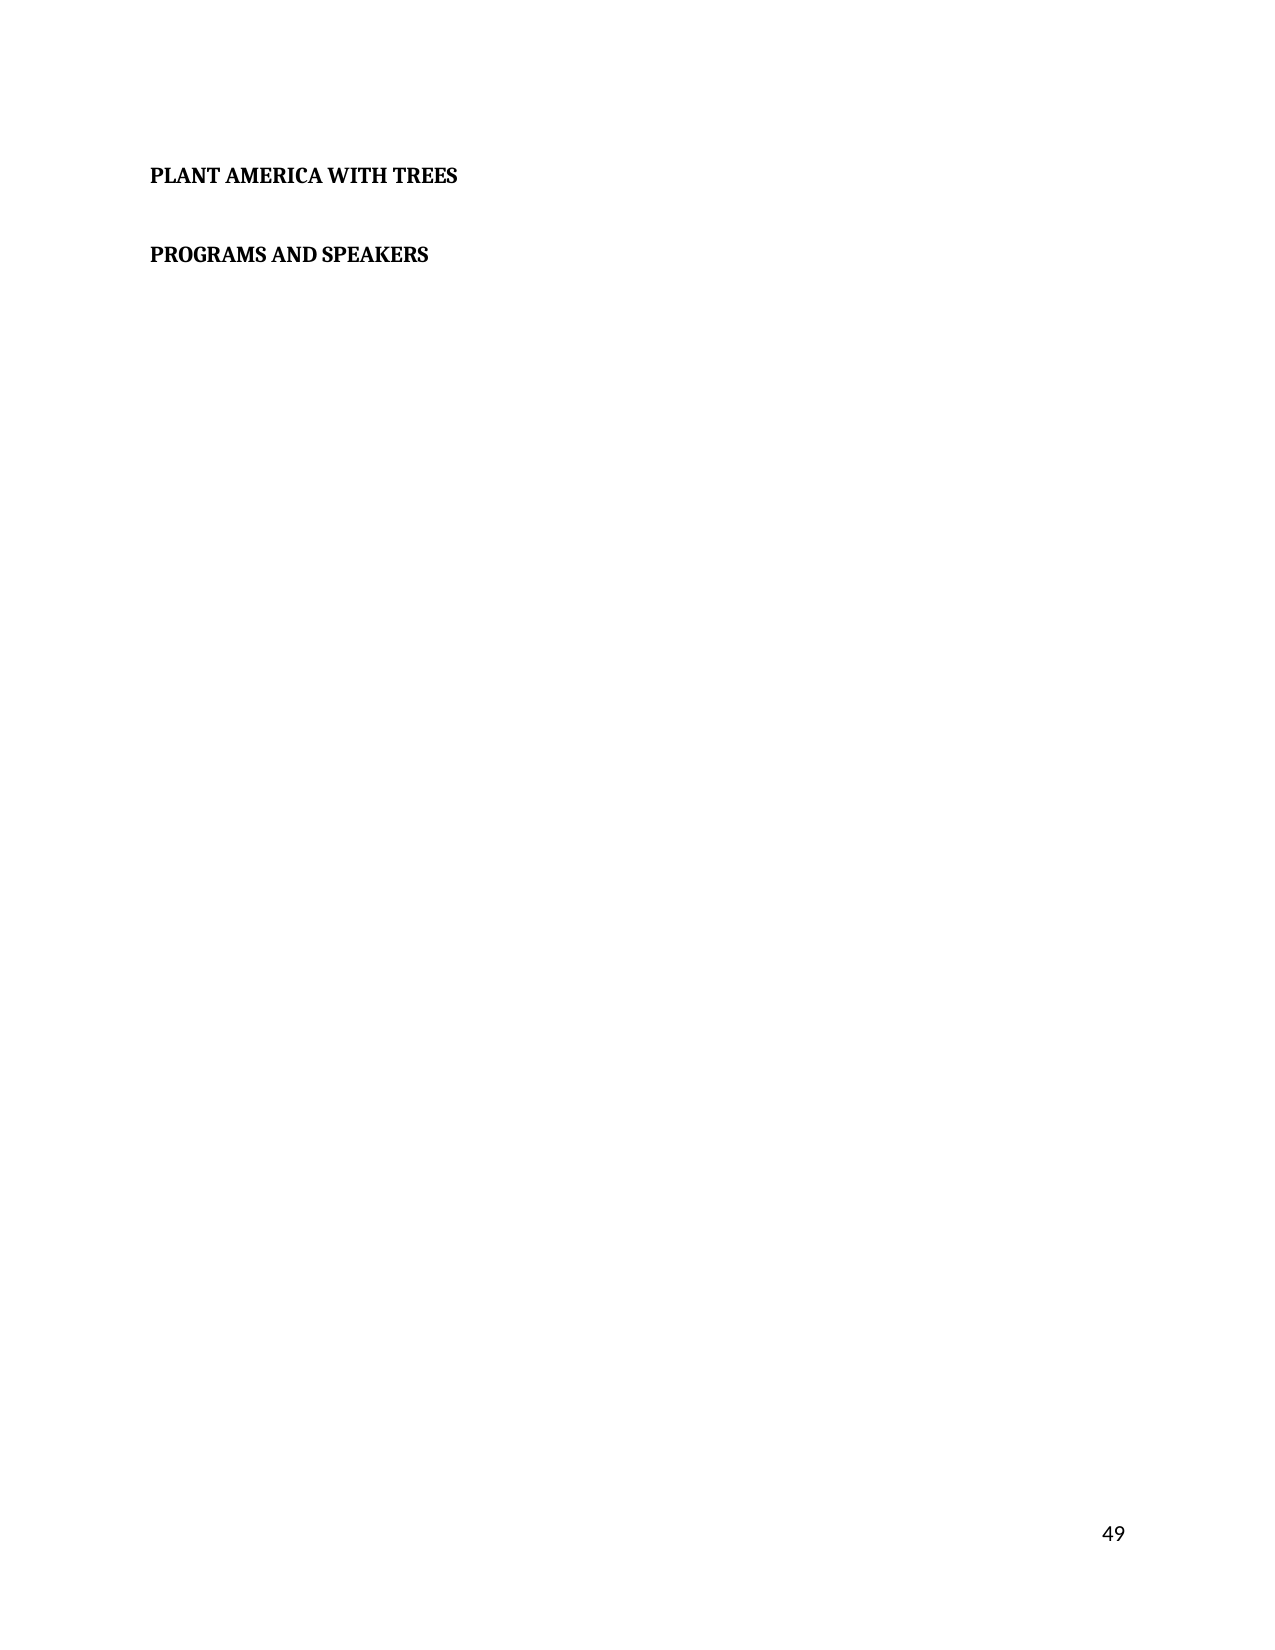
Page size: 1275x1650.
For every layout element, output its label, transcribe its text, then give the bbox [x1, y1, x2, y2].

subtitle PROGRAMS AND SPEAKERS [150, 242, 1125, 268]
subtitle PLANT AMERICA WITH TREES [150, 162, 1125, 189]
